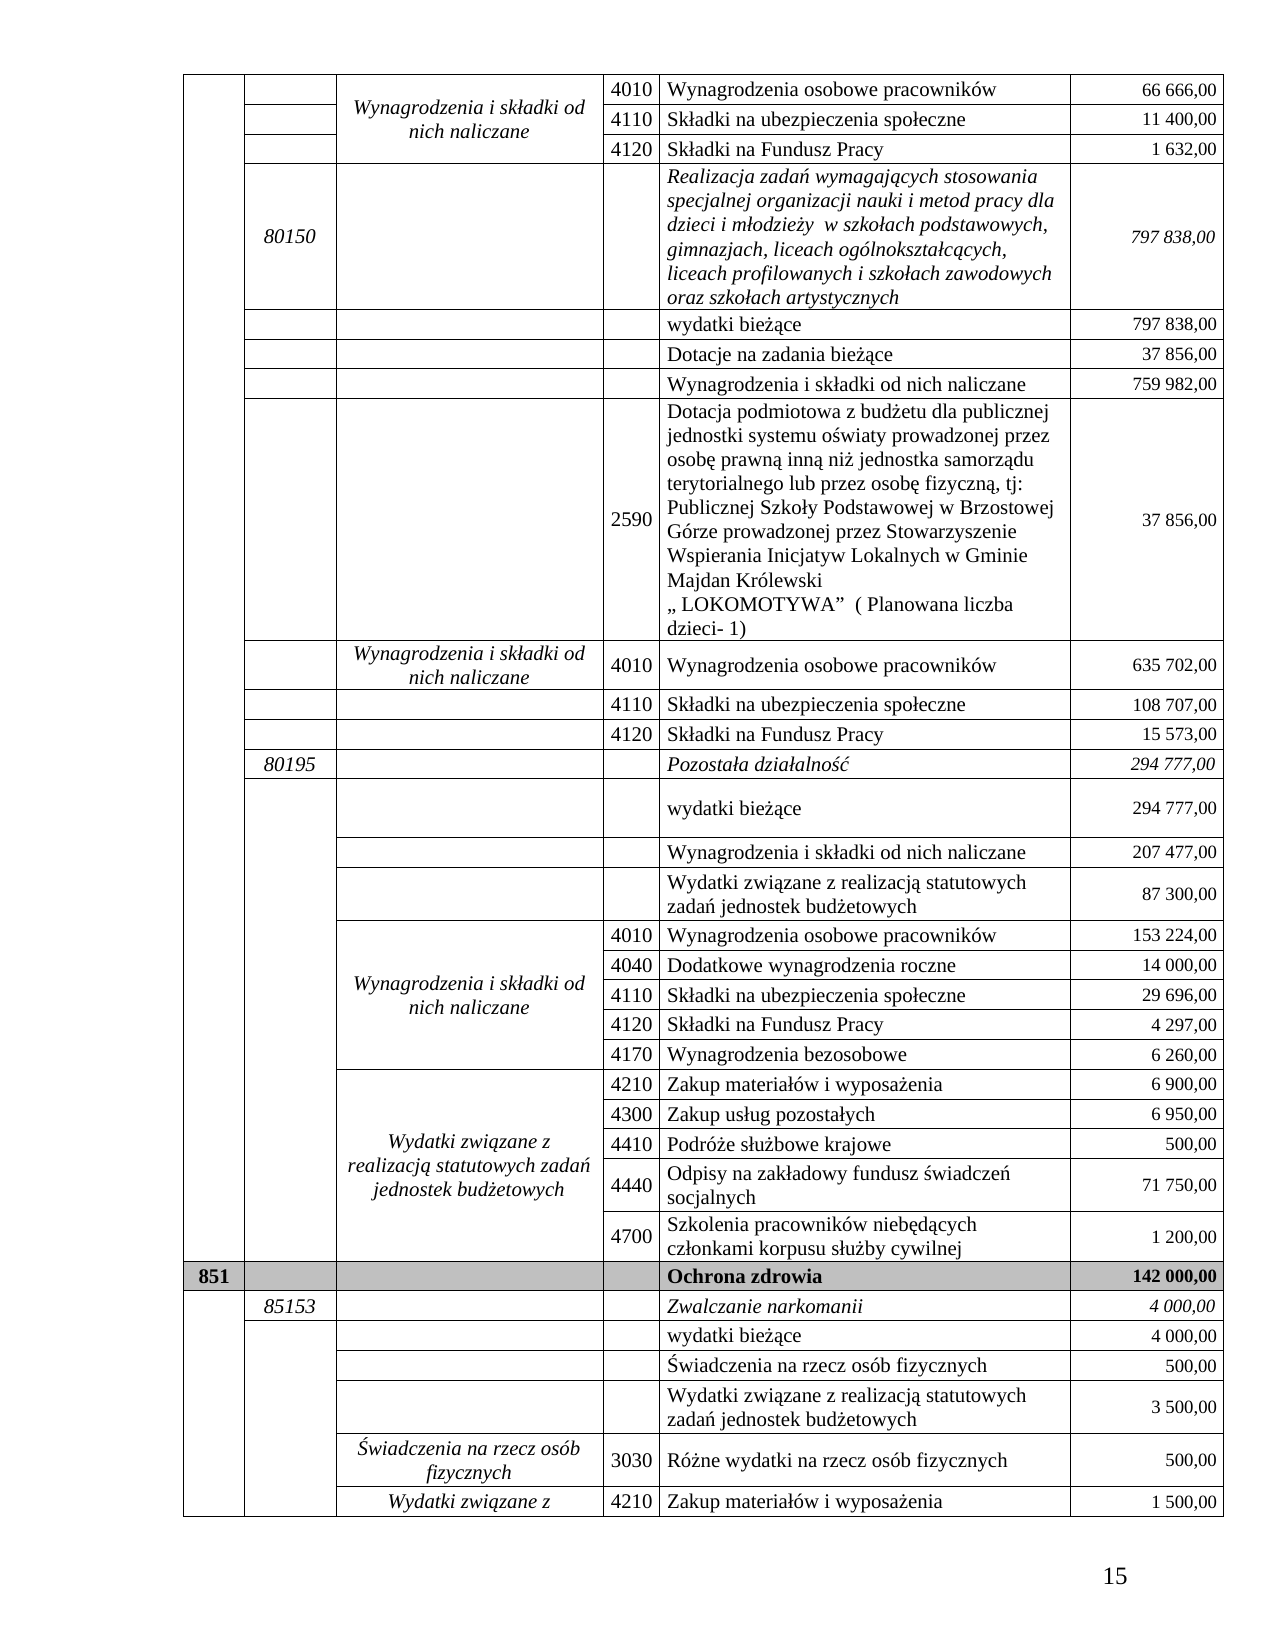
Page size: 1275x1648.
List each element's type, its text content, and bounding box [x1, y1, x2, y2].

table_cell 851 [184, 1262, 244, 1290]
table_cell 4010 [604, 921, 659, 949]
table_cell 4010 [604, 641, 659, 689]
table_cell [245, 1262, 336, 1290]
table_cell 4120 [604, 135, 659, 163]
table_cell Składki na ubezpieczenia społeczne [660, 690, 1070, 719]
table_cell 4 297,00 [1071, 1010, 1223, 1039]
table_cell [337, 1291, 603, 1320]
table_cell 108 707,00 [1071, 690, 1223, 719]
table_cell Wydatki związane z realizacją statutowych zadań jednostek budżetowych [660, 868, 1070, 920]
table_cell 1 632,00 [1071, 135, 1223, 163]
table_cell Zakup materiałów i wyposażenia [660, 1487, 1070, 1516]
table_cell [337, 779, 603, 837]
table_cell [604, 369, 659, 398]
table_cell 1 200,00 [1071, 1212, 1223, 1261]
table_cell Szkolenia pracowników niebędących członkami korpusu służby cywilnej [660, 1212, 1070, 1261]
table_cell Wynagrodzenia osobowe pracowników [660, 75, 1070, 104]
table_cell 6 260,00 [1071, 1040, 1223, 1069]
table_cell 4110 [604, 690, 659, 719]
table_cell 294 777,00 [1071, 750, 1223, 778]
table_cell [245, 779, 336, 1261]
table_cell [604, 310, 659, 338]
table_cell Składki na Fundusz Pracy [660, 135, 1070, 163]
table_cell [604, 164, 659, 309]
table_cell Realizacja zadań wymagających stosowania specjalnej organizacji nauki i metod pracy dla dzieci i młodzieży w szkołach podstawowych, gimnazjach, liceach ogólnokształcących, liceach profilowanych i szkołach zawodowych oraz szkołach artystycznych [660, 164, 1070, 309]
table_cell [604, 340, 659, 368]
table_cell Wynagrodzenia osobowe pracowników [660, 921, 1070, 949]
table_cell 80150 [245, 164, 336, 309]
table_cell [245, 641, 336, 689]
table_cell 797 838,00 [1071, 310, 1223, 338]
table_cell 29 696,00 [1071, 980, 1223, 1009]
table_cell 1 500,00 [1071, 1487, 1223, 1516]
table_cell [604, 1321, 659, 1350]
table_cell Świadczenia na rzecz osób fizycznych [337, 1434, 603, 1486]
table_cell [337, 750, 603, 778]
table_cell Wynagrodzenia i składki od nich naliczane [660, 369, 1070, 398]
table_cell Składki na Fundusz Pracy [660, 720, 1070, 748]
table_cell Pozostała działalność [660, 750, 1070, 778]
table_cell [604, 1262, 659, 1290]
table_cell [337, 164, 603, 309]
table_cell [245, 135, 336, 163]
table_cell 85153 [245, 1291, 336, 1320]
table_cell [337, 399, 603, 640]
table_cell [245, 720, 336, 748]
table_cell wydatki bieżące [660, 1321, 1070, 1350]
table_cell [604, 779, 659, 837]
table_cell wydatki bieżące [660, 310, 1070, 338]
table_cell [337, 868, 603, 920]
table_cell [245, 75, 336, 104]
table_cell 4210 [604, 1487, 659, 1516]
table_cell 80195 [245, 750, 336, 778]
table_cell wydatki bieżące [660, 779, 1070, 837]
table_cell Składki na Fundusz Pracy [660, 1010, 1070, 1039]
table_cell [604, 1351, 659, 1380]
table_cell [245, 105, 336, 133]
table_cell [604, 868, 659, 920]
table_cell Dodatkowe wynagrodzenia roczne [660, 951, 1070, 979]
table_cell 37 856,00 [1071, 399, 1223, 640]
table_cell Dotacje na zadania bieżące [660, 340, 1070, 368]
table_cell Wynagrodzenia i składki od nich naliczane [337, 641, 603, 689]
table_cell [337, 340, 603, 368]
table_cell [245, 369, 336, 398]
table_cell [245, 1321, 336, 1516]
table_cell [337, 1381, 603, 1433]
table_cell Wynagrodzenia osobowe pracowników [660, 641, 1070, 689]
table_cell 3 500,00 [1071, 1381, 1223, 1433]
table_cell 500,00 [1071, 1351, 1223, 1380]
table_cell Składki na ubezpieczenia społeczne [660, 105, 1070, 133]
table_cell Ochrona zdrowia [660, 1262, 1070, 1290]
table_cell Zakup materiałów i wyposażenia [660, 1070, 1070, 1098]
table_cell 4010 [604, 75, 659, 104]
table_cell Wynagrodzenia bezosobowe [660, 1040, 1070, 1069]
table_cell Wydatki związane z realizacją statutowych zadań jednostek budżetowych [660, 1381, 1070, 1433]
table_cell 4170 [604, 1040, 659, 1069]
table_cell [337, 1321, 603, 1350]
table_cell Dotacja podmiotowa z budżetu dla publicznej jednostki systemu oświaty prowadzonej przez osobę prawną inną niż jednostka samorządu terytorialnego lub przez osobę fizyczną, tj: Publicznej Szkoły Podstawowej w Brzostowej Górze prowadzonej przez Stowarzyszenie Wspierania Inicjatyw Lokalnych w Gminie Majdan Królewski „ LOKOMOTYWA” ( Planowana liczba dzieci- 1) [660, 399, 1070, 640]
table_cell 4110 [604, 980, 659, 1009]
table_cell 3030 [604, 1434, 659, 1486]
table_cell Świadczenia na rzecz osób fizycznych [660, 1351, 1070, 1380]
table_cell 6 900,00 [1071, 1070, 1223, 1098]
table_cell [604, 750, 659, 778]
table_cell Zwalczanie narkomanii [660, 1291, 1070, 1320]
table_cell 37 856,00 [1071, 340, 1223, 368]
table_cell Różne wydatki na rzecz osób fizycznych [660, 1434, 1070, 1486]
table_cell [337, 1487, 603, 1516]
table_cell 4 000,00 [1071, 1321, 1223, 1350]
table_cell 142 000,00 [1071, 1262, 1223, 1290]
table_cell Składki na ubezpieczenia społeczne [660, 980, 1070, 1009]
table_cell [337, 369, 603, 398]
table_cell [337, 310, 603, 338]
table_cell 500,00 [1071, 1434, 1223, 1486]
table_cell 635 702,00 [1071, 641, 1223, 689]
table_cell 797 838,00 [1071, 164, 1223, 309]
table_cell 4300 [604, 1100, 659, 1128]
table_cell [337, 1351, 603, 1380]
table_cell [245, 690, 336, 719]
table_cell 4120 [604, 720, 659, 748]
table_cell 207 477,00 [1071, 838, 1223, 867]
table_cell 11 400,00 [1071, 105, 1223, 133]
table_cell [604, 1291, 659, 1320]
table_cell [337, 838, 603, 867]
table_cell 4120 [604, 1010, 659, 1039]
table_cell [184, 1291, 244, 1516]
table_cell 6 950,00 [1071, 1100, 1223, 1128]
table_cell [604, 1381, 659, 1433]
table_cell Odpisy na zakładowy fundusz świadczeń socjalnych [660, 1159, 1070, 1211]
table_cell [604, 838, 659, 867]
table_cell [245, 310, 336, 338]
table_cell 759 982,00 [1071, 369, 1223, 398]
table_cell 4210 [604, 1070, 659, 1098]
table_cell [337, 1262, 603, 1290]
table_cell Podróże służbowe krajowe [660, 1129, 1070, 1158]
table_cell 71 750,00 [1071, 1159, 1223, 1211]
table_cell 294 777,00 [1071, 779, 1223, 837]
table_cell Wynagrodzenia i składki od nich naliczane [337, 921, 603, 1069]
table_cell 2590 [604, 399, 659, 640]
table_cell Zakup usług pozostałych [660, 1100, 1070, 1128]
table_cell [245, 399, 336, 640]
table_cell 500,00 [1071, 1129, 1223, 1158]
table_cell 4700 [604, 1212, 659, 1261]
table_cell [245, 340, 336, 368]
table_cell [337, 720, 603, 748]
table_cell 66 666,00 [1071, 75, 1223, 104]
table_cell 87 300,00 [1071, 868, 1223, 920]
table_cell 4410 [604, 1129, 659, 1158]
table_cell 153 224,00 [1071, 921, 1223, 949]
table_cell 4 000,00 [1071, 1291, 1223, 1320]
table_cell 4040 [604, 951, 659, 979]
table_cell 15 573,00 [1071, 720, 1223, 748]
table_cell Wynagrodzenia i składki od nich naliczane [660, 838, 1070, 867]
table_cell [337, 690, 603, 719]
table_cell 14 000,00 [1071, 951, 1223, 979]
table_cell Wydatki związane z realizacją statutowych zadań jednostek budżetowych [337, 1070, 603, 1261]
table_cell 4440 [604, 1159, 659, 1211]
table_cell Wynagrodzenia i składki od nich naliczane [337, 75, 603, 163]
table_cell 4110 [604, 105, 659, 133]
